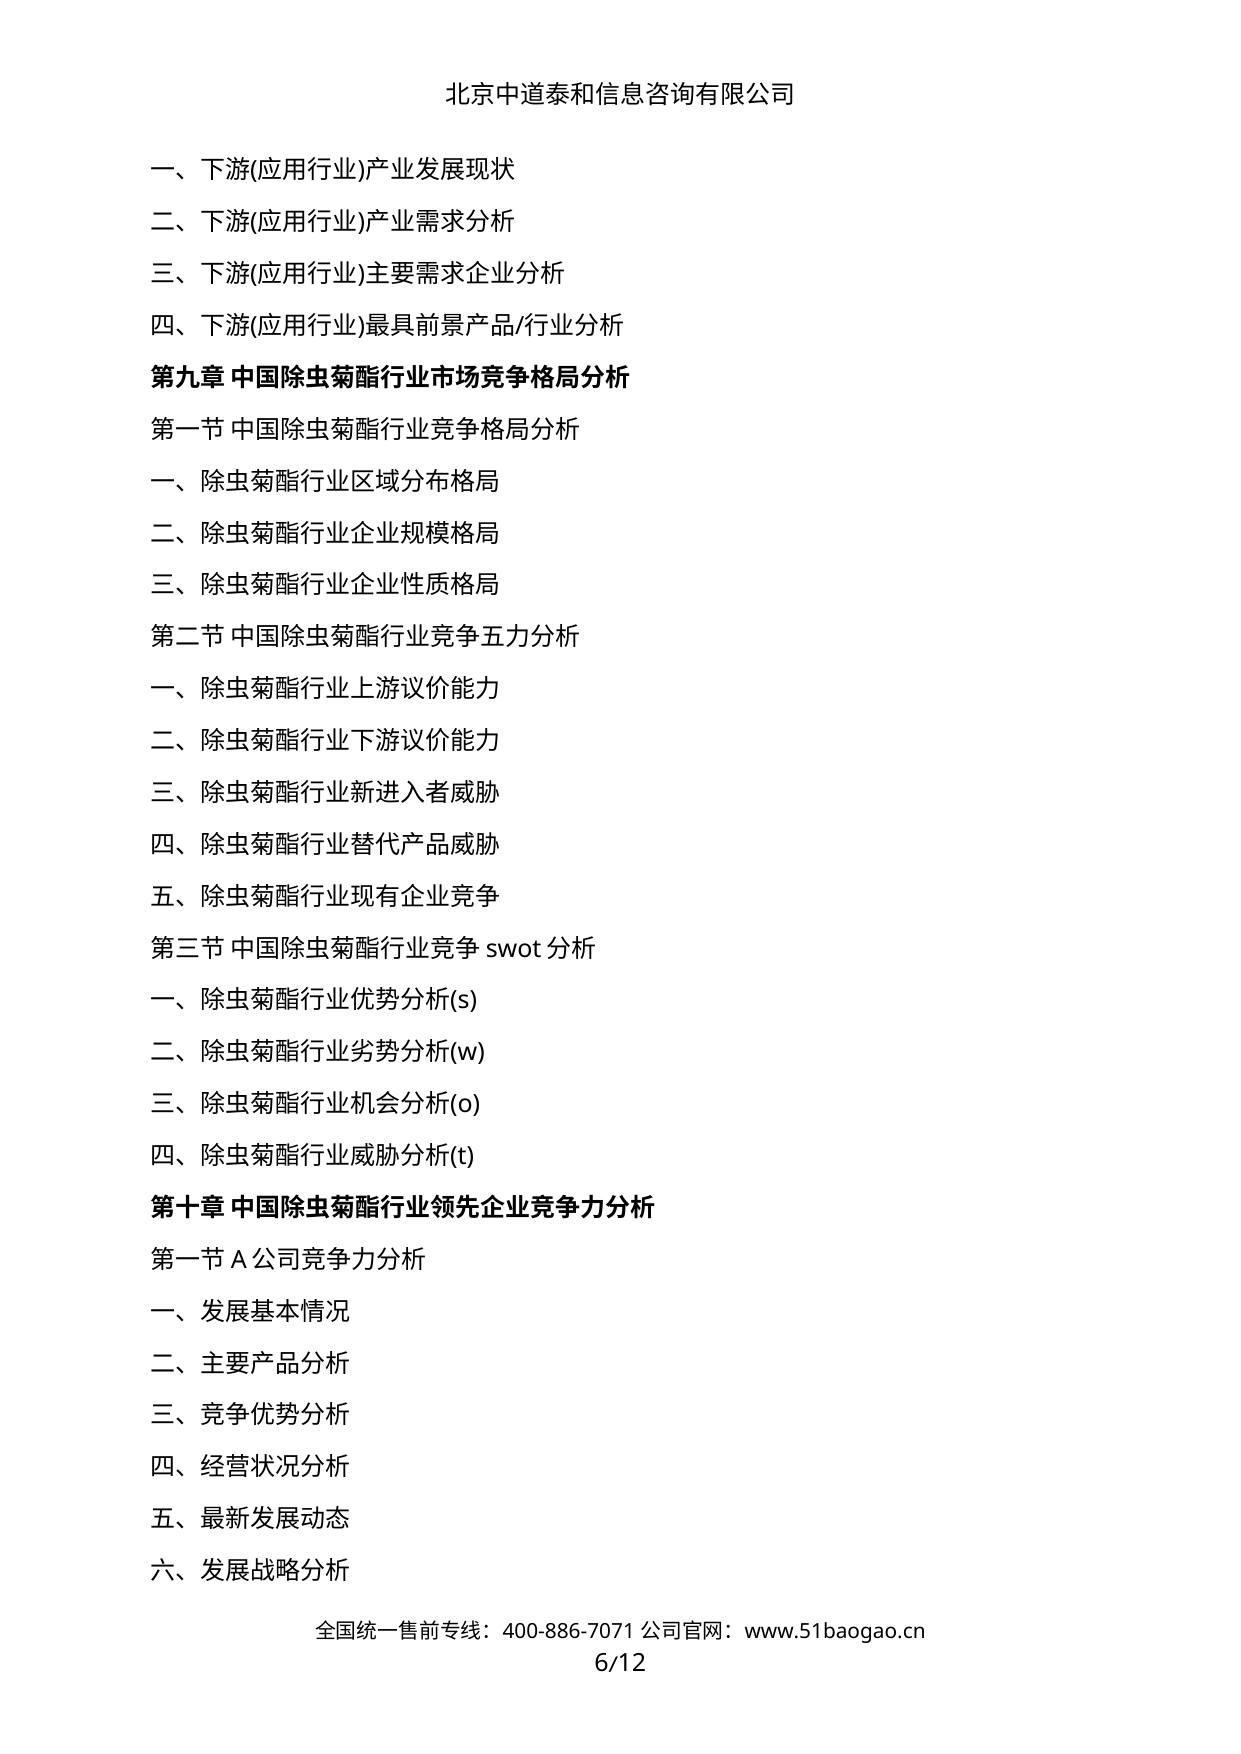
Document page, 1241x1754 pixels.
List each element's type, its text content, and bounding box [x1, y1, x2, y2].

text 三、除虫菊酯行业新进入者威胁 [150, 772, 1090, 809]
text 二、除虫菊酯行业下游议价能力 [150, 721, 1090, 757]
text 一、除虫菊酯行业优势分析(s) [150, 980, 1090, 1016]
text 第一节 A公司竞争力分析 [150, 1239, 1090, 1276]
text 四、除虫菊酯行业替代产品威胁 [150, 824, 1090, 861]
text 六、发展战略分析 [150, 1551, 1090, 1587]
text 五、除虫菊酯行业现有企业竞争 [150, 876, 1090, 912]
text 二、主要产品分析 [150, 1343, 1090, 1379]
text 一、发展基本情况 [150, 1291, 1090, 1327]
text 一、下游(应用行业)产业发展现状 [150, 150, 1090, 186]
text 三、除虫菊酯行业机会分析(o) [150, 1084, 1090, 1120]
text 四、经营状况分析 [150, 1447, 1090, 1483]
text 第九章 中国除虫菊酯行业市场竞争格局分析 [150, 357, 1090, 394]
text 一、除虫菊酯行业区域分布格局 [150, 461, 1090, 497]
text 三、下游(应用行业)主要需求企业分析 [150, 254, 1090, 290]
text 四、除虫菊酯行业威胁分析(t) [150, 1136, 1090, 1172]
text 二、下游(应用行业)产业需求分析 [150, 202, 1090, 238]
text 第十章 中国除虫菊酯行业领先企业竞争力分析 [150, 1187, 1090, 1224]
text 三、竞争优势分析 [150, 1395, 1090, 1431]
text 四、下游(应用行业)最具前景产品/行业分析 [150, 306, 1090, 342]
text 一、除虫菊酯行业上游议价能力 [150, 669, 1090, 705]
text 五、最新发展动态 [150, 1499, 1090, 1535]
text 二、除虫菊酯行业劣势分析(w) [150, 1032, 1090, 1068]
text 第一节 中国除虫菊酯行业竞争格局分析 [150, 409, 1090, 446]
text 第三节 中国除虫菊酯行业竞争swot分析 [150, 928, 1090, 964]
text 三、除虫菊酯行业企业性质格局 [150, 565, 1090, 601]
text 二、除虫菊酯行业企业规模格局 [150, 513, 1090, 549]
text 第二节 中国除虫菊酯行业竞争五力分析 [150, 617, 1090, 653]
